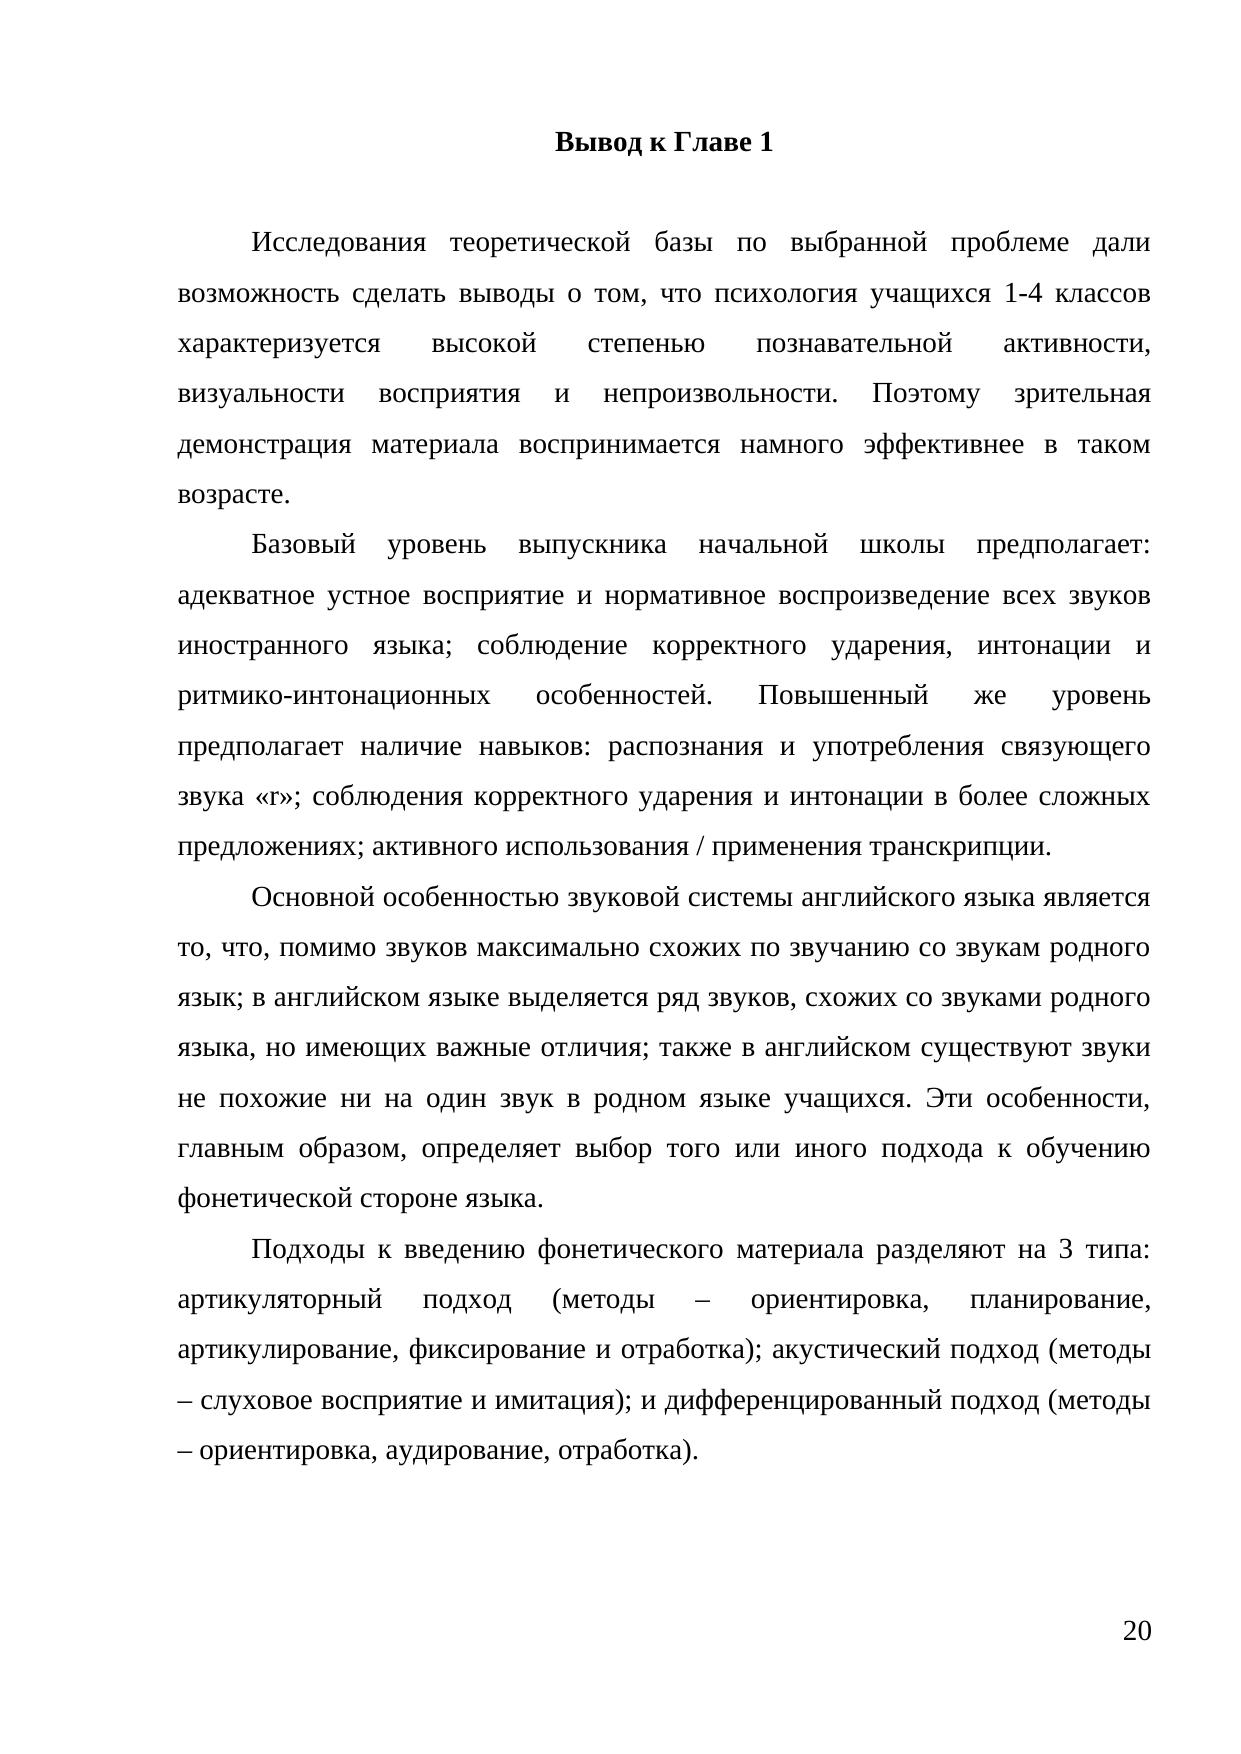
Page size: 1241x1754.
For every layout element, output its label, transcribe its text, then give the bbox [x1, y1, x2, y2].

text Подходы к введению фонетического материала разделяют на 3 типа: артикуляторный подход (методы – ориентировка, планирование, артикулирование, фиксирование и отработка); акустический подход (методы – слуховое восприятие и имитация); и дифференцированный подход (методы – ориентировка, аудирование, отработка). [177, 1231, 1152, 1466]
text Базовый уровень выпускника начальной школы предполагает: адекватное устное восприятие и нормативное воспроизведение всех звуков иностранного языка; соблюдение корректного ударения, интонации и ритмико-интонационных особенностей. Повышенный же уровень предполагает наличие навыков: распознания и употребления связующего звука «r»; соблюдения корректного ударения и интонации в более сложных предложениях; активного использования / применения транскрипции. [177, 526, 1152, 862]
subtitle Вывод к Главе 1 [177, 124, 1152, 157]
text Исследования теоретической базы по выбранной проблеме дали возможность сделать выводы о том, что психология учащихся 1-4 классов характеризуется высокой степенью познавательной активности, визуальности восприятия и непроизвольности. Поэтому зрительная демонстрация материала воспринимается намного эффективнее в таком возрасте. [177, 224, 1152, 510]
text Основной особенностью звуковой системы английского языка является то, что, помимо звуков максимально схожих по звучанию со звукам родного язык; в английском языке выделяется ряд звуков, схожих со звуками родного языка, но имеющих важные отличия; также в английском существуют звуки не похожие ни на один звук в родном языке учащихся. Эти особенности, главным образом, определяет выбор того или иного подхода к обучению фонетической стороне языка. [177, 879, 1152, 1214]
